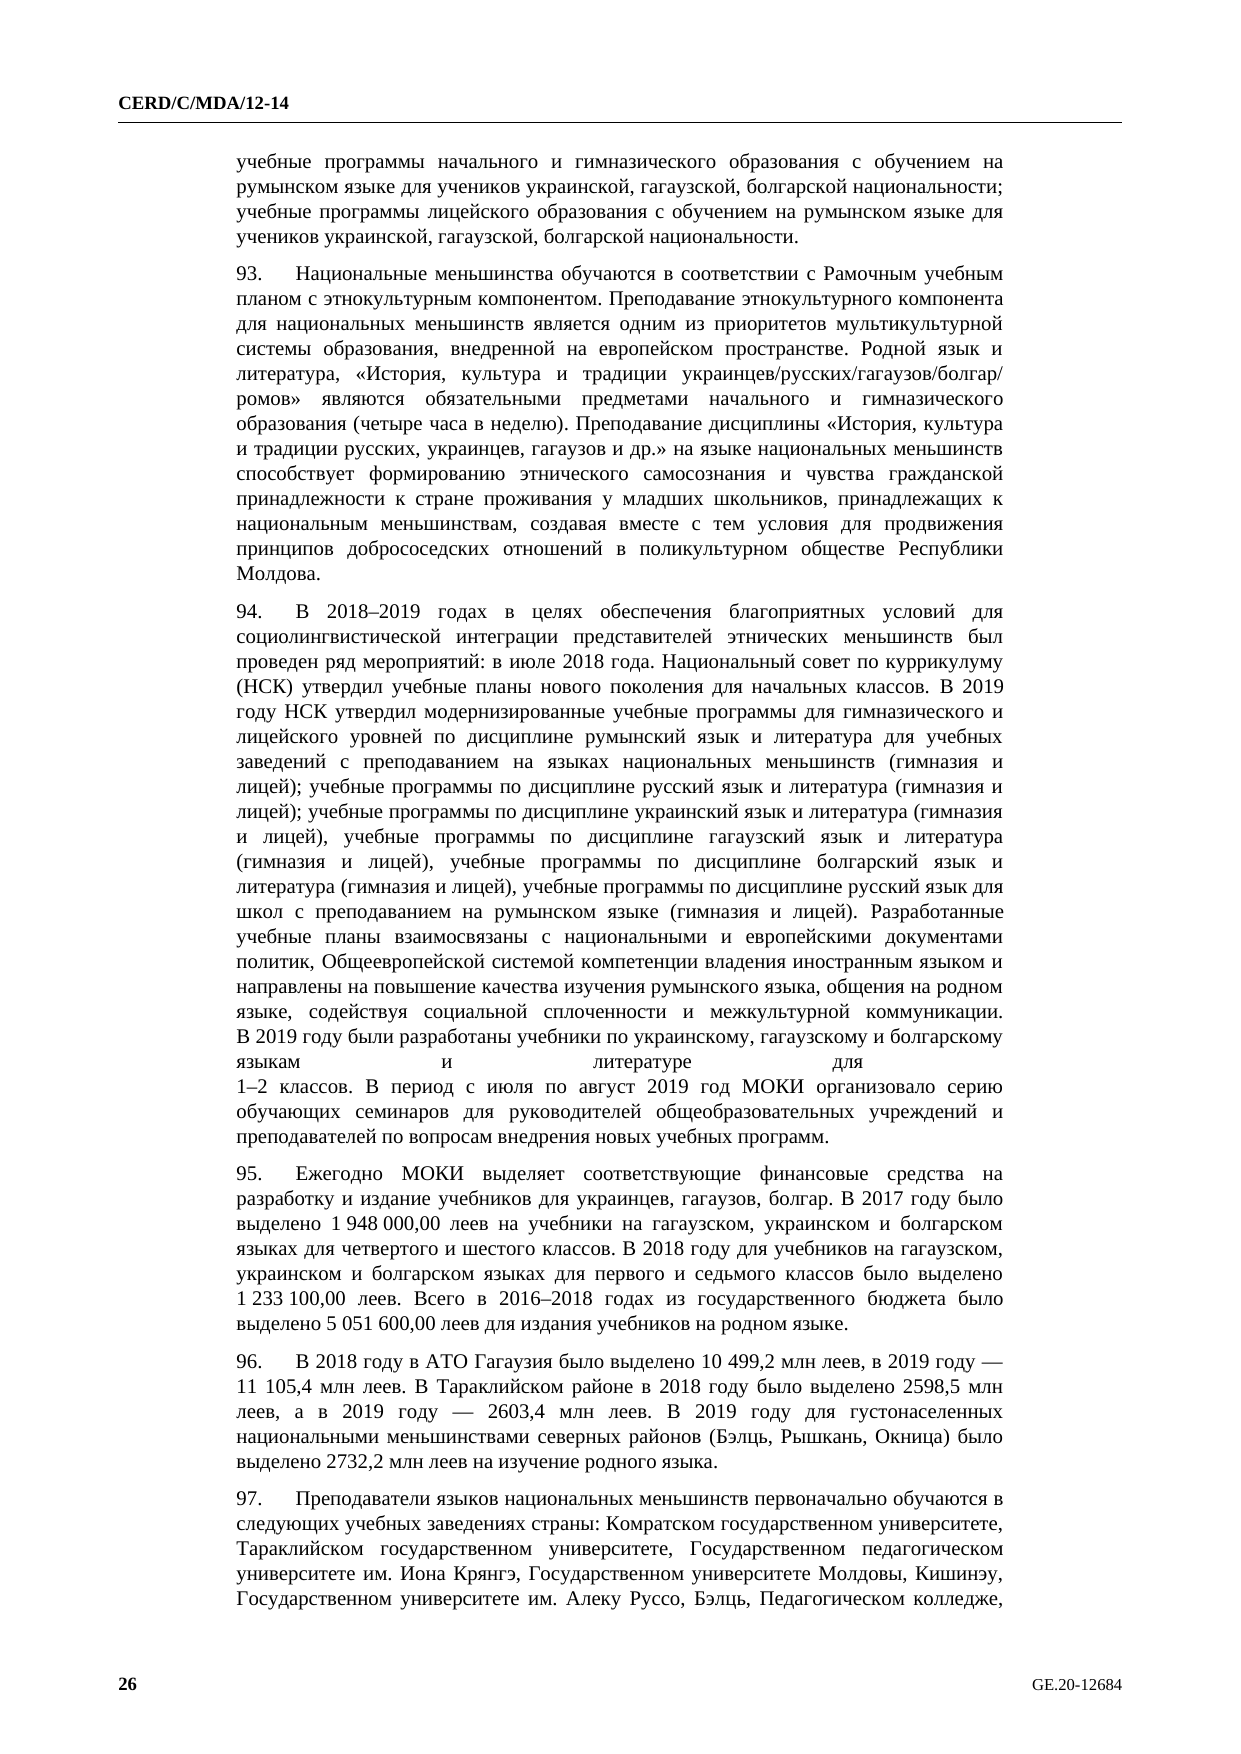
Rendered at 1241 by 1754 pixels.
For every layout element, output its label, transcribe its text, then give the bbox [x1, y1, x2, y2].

text 93. Национальные меньшинства обучаются в соответствии с Рамочным учебным планом с этнокультурным компонентом. Преподавание этнокультурного компонента для национальных меньшинств является одним из приоритетов мультикультурной системы образования, внедренной на европейском пространстве. Родной язык и литература, «История, культура и традиции украинцев/русских/гагаузов/болгар/ ромов» являются обязательными предметами начального и гимназического образования (четыре часа в неделю). Преподавание дисциплины «История, культура и традиции русских, украинцев, гагаузов и др.» на языке национальных меньшинств способствует формированию этнического самосознания и чувства гражданской принадлежности к стране проживания у младших школьников, принадлежащих к национальным меньшинствам, создавая вместе с тем условия для продвижения принципов добрососедских отношений в поликультурном обществе Республики Молдова. [236, 260, 1004, 585]
text 96. В 2018 году в АТО Гагаузия было выделено 10 499,2 млн леев, в 2019 году — 11 105,4 млн леев. В Тараклийском районе в 2018 году было выделено 2598,5 млн леев, а в 2019 году — 2603,4 млн леев. В 2019 году для густонаселенных национальными меньшинствами северных районов (Бэлць, Рышкань, Окница) было выделено 2732,2 млн леев на изучение родного языка. [236, 1348, 1004, 1473]
text 94. В 2018–2019 годах в целях обеспечения благоприятных условий для социолингвистической интеграции представителей этнических меньшинств был проведен ряд мероприятий: в июле 2018 года. Национальный совет по куррикулуму (НСК) утвердил учебные планы нового поколения для начальных классов. В 2019 году НСК утвердил модернизированные учебные программы для гимназического и лицейского уровней по дисциплине румынский язык и литература для учебных заведений с преподаванием на языках национальных меньшинств (гимназия и лицей); учебные программы по дисциплине русский язык и литература (гимназия и лицей); учебные программы по дисциплине украинский язык и литература (гимназия и лицей), учебные программы по дисциплине гагаузский язык и литература (гимназия и лицей), учебные программы по дисциплине болгарский язык и литература (гимназия и лицей), учебные программы по дисциплине русский язык для школ с преподаванием на румынском языке (гимназия и лицей). Разработанные учебные планы взаимосвязаны с национальными и европейскими документами политик, Общеевропейской системой компетенции владения иностранным языком и направлены на повышение качества изучения румынского языка, общения на родном языке, содействуя социальной сплоченности и межкультурной коммуникации. В 2019 году были разработаны учебники по украинскому, гагаузскому и болгарскому языкам и литературе для 1–2 классов. В период с июля по август 2019 год MОКИ организовало серию обучающих семинаров для руководителей общеобразовательных учреждений и преподавателей по вопросам внедрения новых учебных программ. [236, 598, 1004, 1148]
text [236, 1485, 1004, 1610]
text 95. Ежегодно МОКИ выделяет соответствующие финансовые средства на разработку и издание учебников для украинцев, гагаузов, болгар. В 2017 году было выделено 1 948 000,00 леев на учебники на гагаузском, украинском и болгарском языках для четвертого и шестого классов. В 2018 году для учебников на гагаузском, украинском и болгарском языках для первого и седьмого классов было выделено 1 233 100,00 леев. Всего в 2016–2018 годах из государственного бюджета было выделено 5 051 600,00 леев для издания учебников на родном языке. [236, 1160, 1004, 1335]
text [236, 148, 1004, 248]
